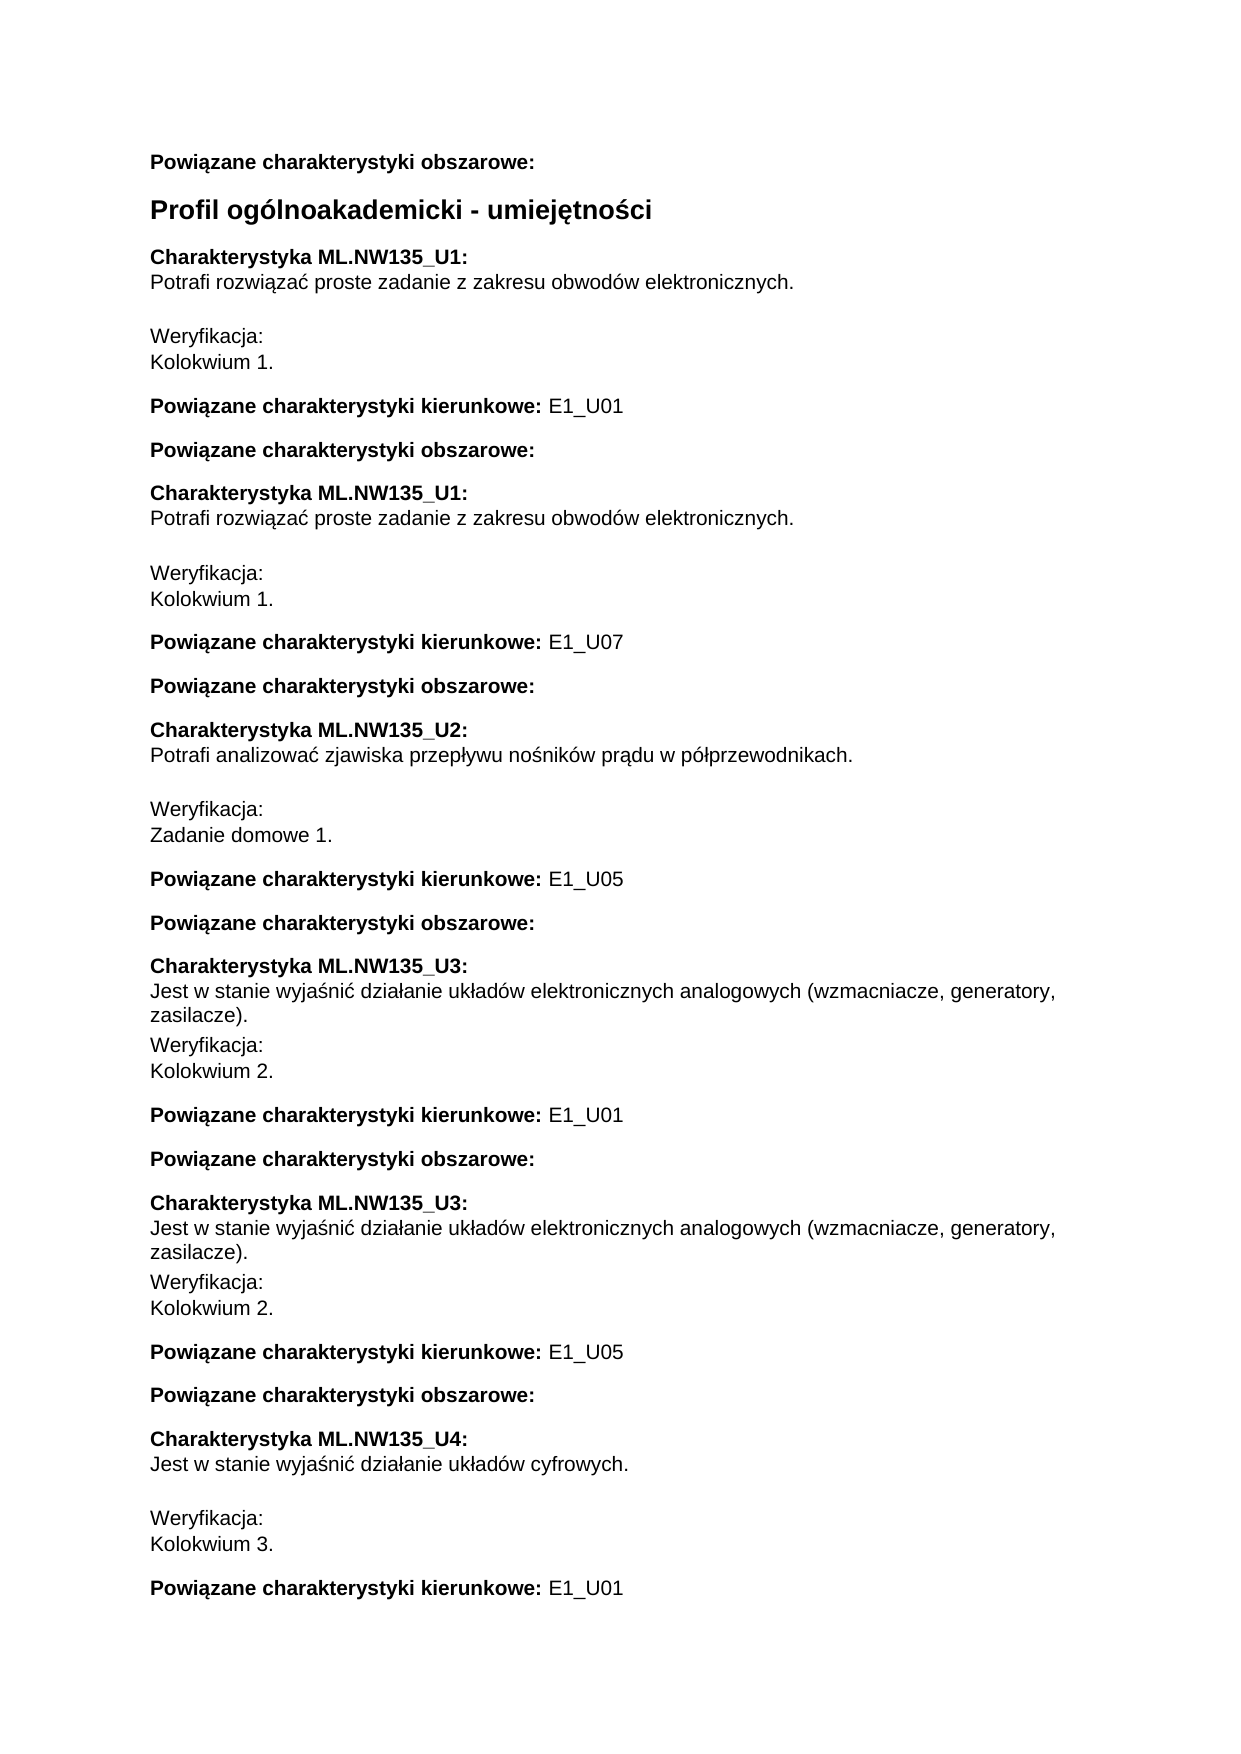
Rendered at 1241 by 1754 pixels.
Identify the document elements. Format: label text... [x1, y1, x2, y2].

text Weryfikacja: [150, 1033, 1090, 1057]
text Kolokwium 3. [150, 1532, 1090, 1556]
text Kolokwium 1. [150, 350, 1090, 374]
text Charakterystyka ML.NW135_U1: [150, 481, 1090, 505]
text Potrafi rozwiązać proste zadanie z zakresu obwodów elektronicznych. [150, 270, 1090, 318]
text Charakterystyka ML.NW135_U3: [150, 1191, 1090, 1214]
text Potrafi analizować zjawiska przepływu nośników prądu w półprzewodnikach. [150, 743, 1090, 791]
text Weryfikacja: [150, 797, 1090, 821]
text Charakterystyka ML.NW135_U2: [150, 718, 1090, 742]
text Charakterystyka ML.NW135_U1: [150, 245, 1090, 269]
text Weryfikacja: [150, 560, 1090, 584]
text Powiązane charakterystyki obszarowe: [150, 1147, 1090, 1171]
text Jest w stanie wyjaśnić działanie układów elektronicznych analogowych (wzmacniacze, generatory, zasilacze). [150, 979, 1090, 1027]
text Powiązane charakterystyki obszarowe: [150, 1383, 1090, 1407]
text Kolokwium 1. [150, 586, 1090, 610]
text Weryfikacja: [150, 1506, 1090, 1530]
text Powiązane charakterystyki kierunkowe: E1_U01 [150, 1576, 1090, 1600]
text Weryfikacja: [150, 1270, 1090, 1294]
text Powiązane charakterystyki kierunkowe: E1_U07 [150, 630, 1090, 654]
text Charakterystyka ML.NW135_U4: [150, 1427, 1090, 1451]
text Kolokwium 2. [150, 1059, 1090, 1083]
text Powiązane charakterystyki obszarowe: [150, 437, 1090, 461]
text Zadanie domowe 1. [150, 823, 1090, 847]
text Powiązane charakterystyki obszarowe: [150, 910, 1090, 934]
subtitle Profil ogólnoakademicki - umiejętności [150, 194, 1090, 225]
text Weryfikacja: [150, 324, 1090, 348]
text Jest w stanie wyjaśnić działanie układów elektronicznych analogowych (wzmacniacze, generatory, zasilacze). [150, 1216, 1090, 1263]
text Powiązane charakterystyki kierunkowe: E1_U05 [150, 1339, 1090, 1363]
text Powiązane charakterystyki obszarowe: [150, 674, 1090, 698]
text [150, 1452, 1090, 1500]
text Powiązane charakterystyki obszarowe: [150, 150, 1090, 174]
text Potrafi rozwiązać proste zadanie z zakresu obwodów elektronicznych. [150, 506, 1090, 554]
text Powiązane charakterystyki kierunkowe: E1_U05 [150, 867, 1090, 891]
text Powiązane charakterystyki kierunkowe: E1_U01 [150, 1103, 1090, 1127]
text Charakterystyka ML.NW135_U3: [150, 954, 1090, 978]
text Kolokwium 2. [150, 1296, 1090, 1320]
text Powiązane charakterystyki kierunkowe: E1_U01 [150, 394, 1090, 418]
